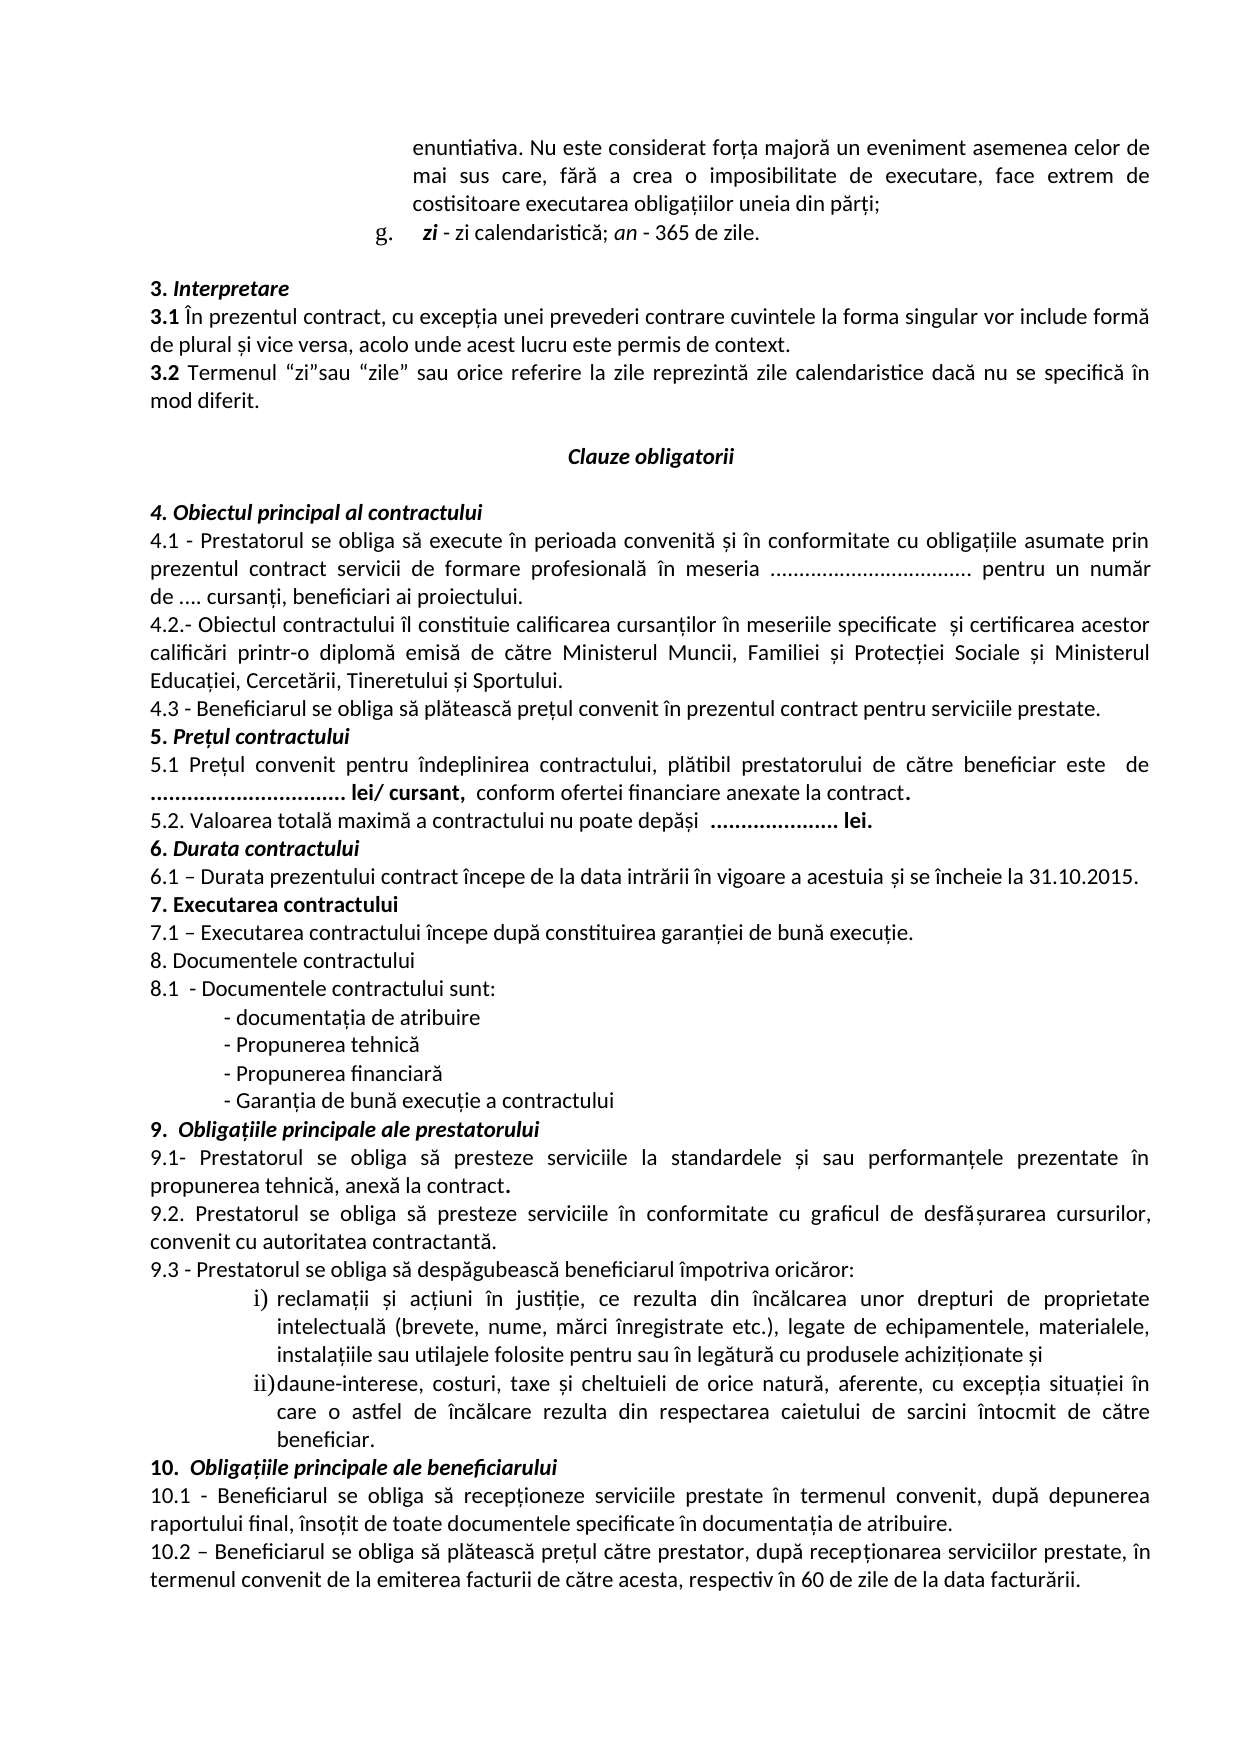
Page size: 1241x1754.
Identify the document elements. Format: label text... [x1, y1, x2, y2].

text - Propunerea tehnică [150, 1031, 1152, 1059]
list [375, 133, 1152, 217]
text 4. Obiectul principal al contractului [150, 498, 1152, 526]
text 6.1 – Durata prezentului contract începe de la data intrării în vigoare a acestuia şi se încheie la 31.10.2015. [150, 862, 1152, 891]
text 9.2. Prestatorul se obliga să presteze serviciile în conformitate cu graficul de desfășurarea cursurilor, convenit cu autoritatea contractantă. [150, 1199, 1152, 1255]
text 4.2.- Obiectul contractului îl constituie calificarea cursanţilor în meseriile specificate şi certificarea acestor calificări printr-o diplomă emisă de către Ministerul Muncii, Familiei şi Protecţiei Sociale şi Ministerul Educaţiei, Cercetării, Tineretului şi Sportului. [150, 610, 1152, 694]
text 3.2 Termenul “zi”sau “zile” sau orice referire la zile reprezintă zile calendaristice dacă nu se specifică în mod diferit. [150, 358, 1152, 414]
text 4.3 - Beneficiarul se obliga să plătească preţul convenit în prezentul contract pentru serviciile prestate. [150, 694, 1152, 722]
text 3. Interpretare [150, 274, 1152, 302]
text 9. Obligaţiile principale ale prestatorului [150, 1115, 1152, 1143]
text 7. Executarea contractului [150, 891, 1152, 918]
text 10. Obligaţiile principale ale beneficiarului [150, 1453, 1152, 1481]
text 6. Durata contractului [150, 834, 1152, 862]
text 7.1 – Executarea contractului începe după constituirea garanţiei de bună execuţie. [150, 918, 1152, 947]
text 9.3 - Prestatorul se obliga să despăgubească beneficiarul împotriva oricăror: [150, 1255, 1152, 1283]
text 8. Documentele contractului [150, 947, 1152, 974]
text 4.1 - Prestatorul se obliga să execute în perioada convenită şi în conformitate cu obligaţiile asumate prin prezentul contract servicii de formare profesională în meseria ................................... pentru un număr de .... cursanți, beneficiari ai proiectului. [150, 526, 1152, 610]
text 9.1- Prestatorul se obliga să presteze serviciile la standardele şi sau performanţele prezentate în propunerea tehnică, anexă la contract. [150, 1143, 1152, 1199]
text 10.1 - Beneficiarul se obliga să recepţioneze serviciile prestate în termenul convenit, după depunerea raportului final, însoțit de toate documentele specificate în documentația de atribuire. [150, 1481, 1152, 1537]
text Clauze obligatorii [150, 442, 1152, 470]
text - Garanţia de bună execuţie a contractului [150, 1087, 1152, 1115]
text 3.1 În prezentul contract, cu excepţia unei prevederi contrare cuvintele la forma singular vor include formă de plural şi vice versa, acolo unde acest lucru este permis de context. [150, 302, 1152, 358]
list zi - zi calendaristică; an - 365 de zile. [375, 217, 1152, 246]
text 10.2 – Beneficiarul se obliga să plătească preţul către prestator, după recepționarea serviciilor prestate, în termenul convenit de la emiterea facturii de către acesta, respectiv în 60 de zile de la data facturării. [150, 1537, 1152, 1593]
text 5.1 Preţul convenit pentru îndeplinirea contractului, plătibil prestatorului de către beneficiar este de ................................ lei/ cursant, conform ofertei financiare anexate la contract. [150, 750, 1152, 806]
text 5.2. Valoarea totală maximă a contractului nu poate depăşi ..................... lei. [150, 806, 1152, 834]
text 8.1 - Documentele contractului sunt: [150, 974, 1152, 1003]
text 5. Preţul contractului [150, 722, 1152, 750]
text - Propunerea financiară [150, 1059, 1152, 1087]
list daune-interese, costuri, taxe şi cheltuieli de orice natură, aferente, cu excepţia situaţiei în care o astfel de încălcare rezulta din respectarea caietului de sarcini întocmit de către beneficiar. [253, 1368, 1152, 1453]
list reclamaţii şi acţiuni în justiţie, ce rezulta din încălcarea unor drepturi de proprietate intelectuală (brevete, nume, mărci înregistrate etc.), legate de echipamentele, materialele, instalaţiile sau utilajele folosite pentru sau în legătură cu produsele achiziţionate şi [253, 1283, 1152, 1368]
text - documentația de atribuire [150, 1003, 1152, 1031]
